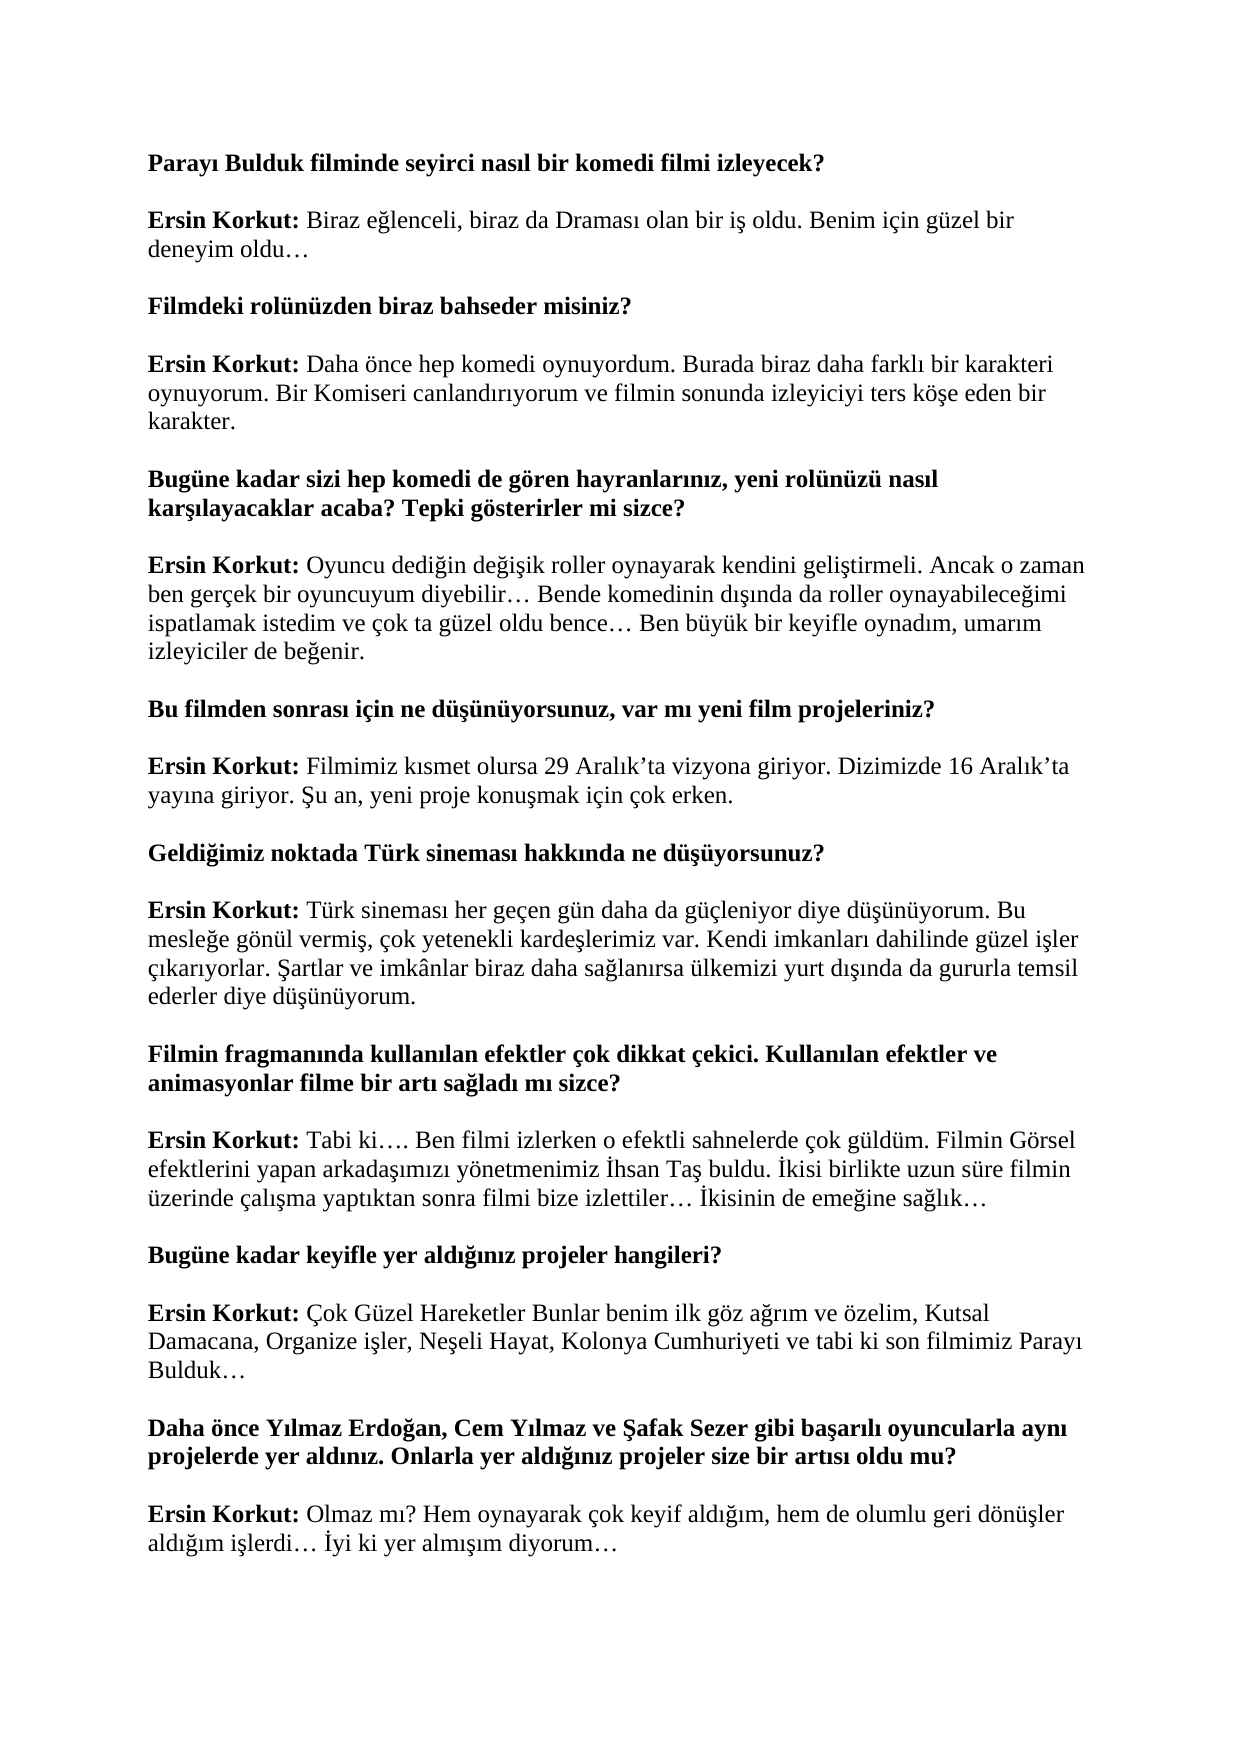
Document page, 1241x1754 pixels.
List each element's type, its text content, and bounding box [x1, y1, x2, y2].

text Ersin Korkut: Çok Güzel Hareketler Bunlar benim ilk göz ağrım ve özelim, Kutsal Damacana, Organize işler, Neşeli Hayat, Kolonya Cumhuriyeti ve tabi ki son filmimiz Parayı Bulduk… [148, 1298, 1093, 1384]
text Ersin Korkut: Daha önce hep komedi oynuyordum. Burada biraz daha farklı bir karakteri oynuyorum. Bir Komiseri canlandırıyorum ve filmin sonunda izleyiciyi ters köşe eden bir karakter. [148, 349, 1093, 435]
text Parayı Bulduk filminde seyirci nasıl bir komedi filmi izleyecek? [148, 148, 1093, 176]
text Ersin Korkut: Türk sineması her geçen gün daha da güçleniyor diye düşünüyorum. Bu mesleğe gönül vermiş, çok yetenekli kardeşlerimiz var. Kendi imkanları dahilinde güzel işler çıkarıyorlar. Şartlar ve imkânlar biraz daha sağlanırsa ülkemizi yurt dışında da gururla temsil ederler diye düşünüyorum. [148, 895, 1093, 1010]
text Ersin Korkut: Tabi ki…. Ben filmi izlerken o efektli sahnelerde çok güldüm. Filmin Görsel efektlerini yapan arkadaşımızı yönetmenimiz İhsan Taş buldu. İkisi birlikte uzun süre filmin üzerinde çalışma yaptıktan sonra filmi bize izlettiler… İkisinin de emeğine sağlık… [148, 1125, 1093, 1211]
text Ersin Korkut: Olmaz mı? Hem oynayarak çok keyif aldığım, hem de olumlu geri dönüşler aldığım işlerdi… İyi ki yer almışım diyorum… [148, 1499, 1093, 1556]
text Daha önce Yılmaz Erdoğan, Cem Yılmaz ve Şafak Sezer gibi başarılı oyuncularla aynı projelerde yer aldınız. Onlarla yer aldığınız projeler size bir artısı oldu mu? [148, 1413, 1093, 1470]
text Bu filmden sonrası için ne düşünüyorsunuz, var mı yeni film projeleriniz? [148, 694, 1093, 723]
text Bugüne kadar keyifle yer aldığınız projeler hangileri? [148, 1240, 1093, 1269]
text Filmin fragmanında kullanılan efektler çok dikkat çekici. Kullanılan efektler ve animasyonlar filme bir artı sağladı mı sizce? [148, 1039, 1093, 1096]
text Bugüne kadar sizi hep komedi de gören hayranlarınız, yeni rolünüzü nasıl karşılayacaklar acaba? Tepki gösterirler mi sizce? [148, 464, 1093, 521]
text Ersin Korkut: Biraz eğlenceli, biraz da Draması olan bir iş oldu. Benim için güzel bir deneyim oldu… [148, 205, 1093, 263]
text Geldiğimiz noktada Türk sineması hakkında ne düşüyorsunuz? [148, 809, 1093, 866]
text Ersin Korkut: Oyuncu dediğin değişik roller oynayarak kendini geliştirmeli. Ancak o zaman ben gerçek bir oyuncuyum diyebilir… Bende komedinin dışında da roller oynayabileceğimi ispatlamak istedim ve çok ta güzel oldu bence… Ben büyük bir keyifle oynadım, umarım izleyiciler de beğenir. [148, 550, 1093, 665]
text Ersin Korkut: Filmimiz kısmet olursa 29 Aralık’ta vizyona giriyor. Dizimizde 16 Aralık’ta yayına giriyor. Şu an, yeni proje konuşmak için çok erken. [148, 751, 1093, 809]
text Filmdeki rolünüzden biraz bahseder misiniz? [148, 291, 1093, 320]
